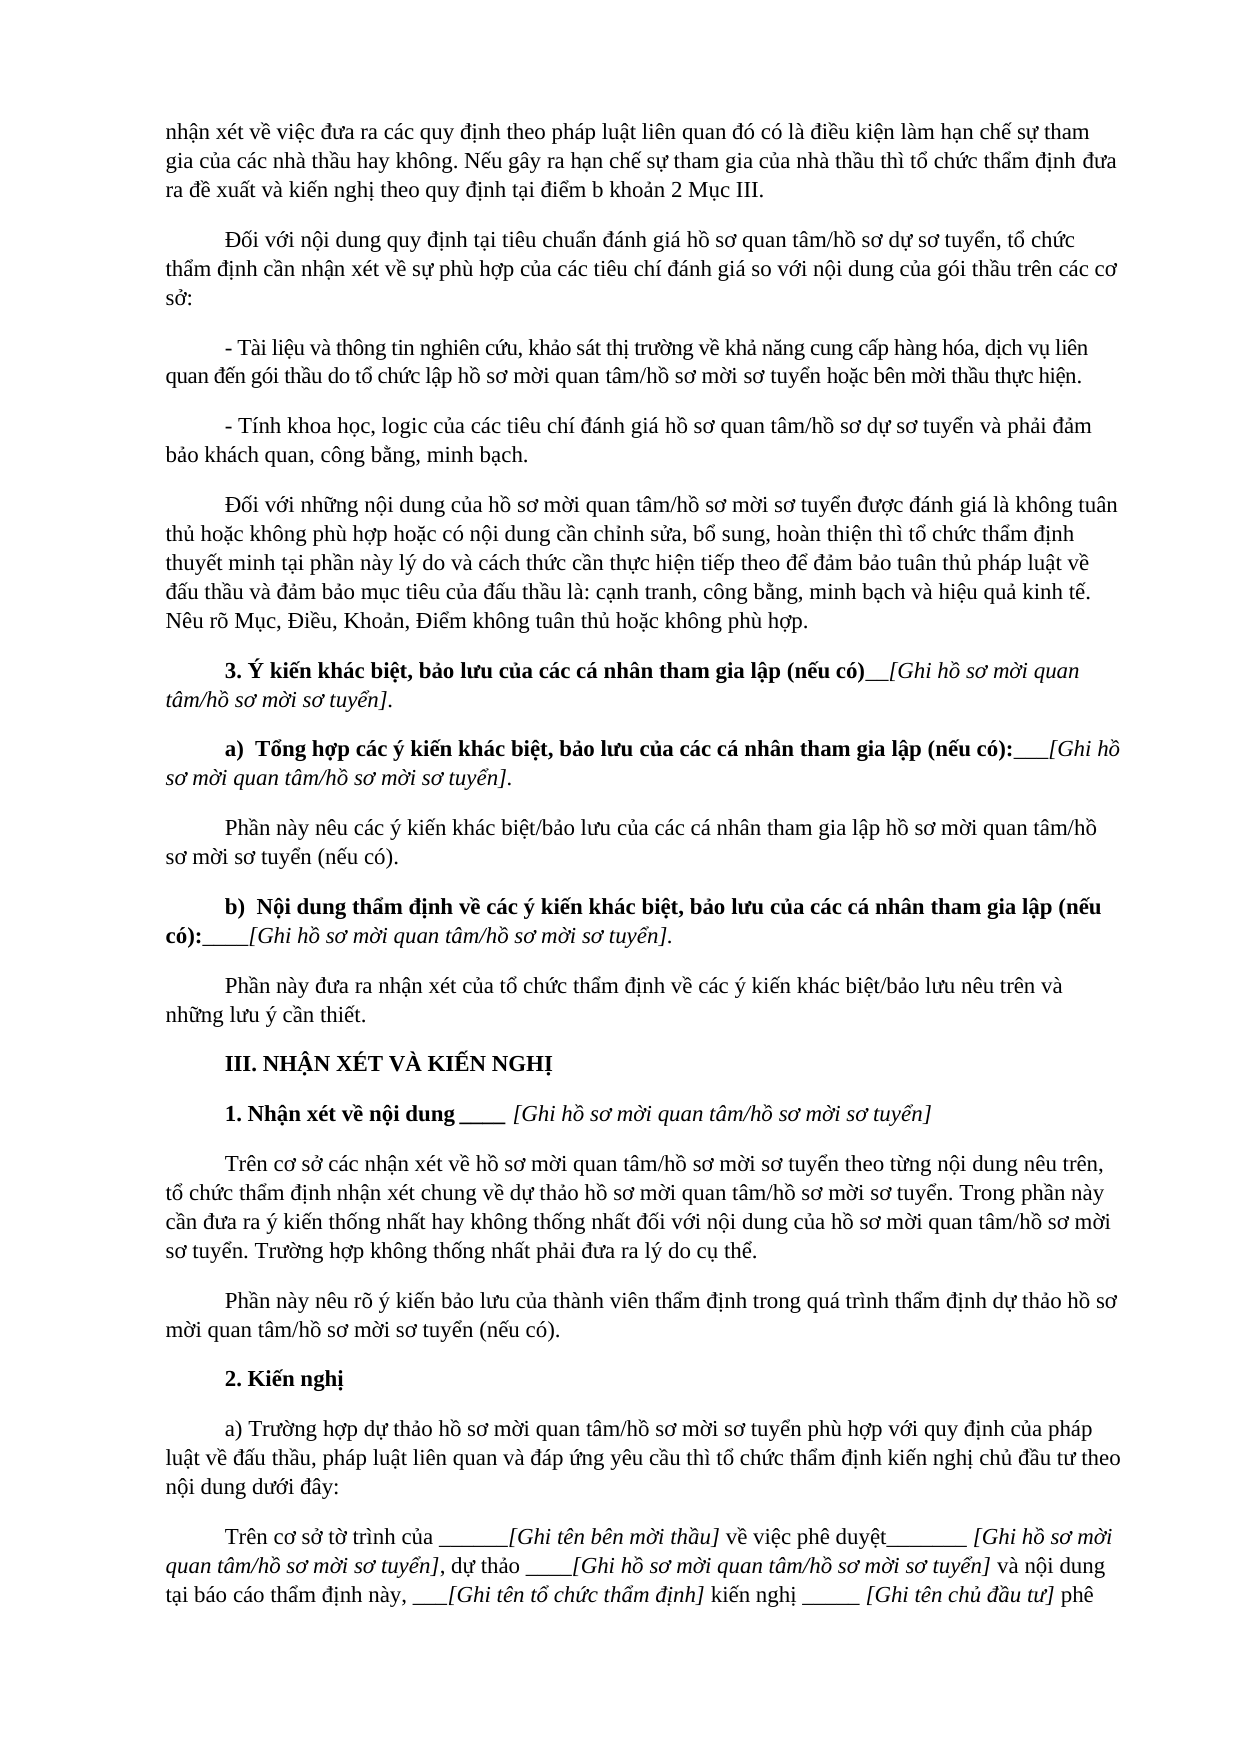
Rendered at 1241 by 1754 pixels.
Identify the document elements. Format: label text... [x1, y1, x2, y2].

text Phần này nêu rõ ý kiến bảo lưu của thành viên thẩm định trong quá trình thẩm định dự thảo hồ sơ mời quan tâm/hồ sơ mời sơ tuyển (nếu có). [165, 1287, 1122, 1342]
text 1. Nhận xét về nội dung ____ [Ghi hồ sơ mời quan tâm/hồ sơ mời sơ tuyển] [165, 1100, 1122, 1127]
text Đối với những nội dung của hồ sơ mời quan tâm/hồ sơ mời sơ tuyển được đánh giá là không tuân thủ hoặc không phù hợp hoặc có nội dung cần chỉnh sửa, bổ sung, hoàn thiện thì tổ chức thẩm định thuyết minh tại phần này lý do và cách thức cần thực hiện tiếp theo để đảm bảo tuân thủ pháp luật về đấu thầu và đảm bảo mục tiêu của đấu thầu là: cạnh tranh, công bằng, minh bạch và hiệu quả kinh tế. Nêu rõ Mục, Điều, Khoản, Điểm không tuân thủ hoặc không phù hợp. [165, 491, 1122, 633]
text Phần này nêu các ý kiến khác biệt/bảo lưu của các cá nhân tham gia lập hồ sơ mời quan tâm/hồ sơ mời sơ tuyển (nếu có). [165, 814, 1122, 869]
text III. NHẬN XÉT VÀ KIẾN NGHỊ [165, 1050, 1122, 1077]
text 3. Ý kiến khác biệt, bảo lưu của các cá nhân tham gia lập (nếu có)__[Ghi hồ sơ mời quan tâm/hồ sơ mời sơ tuyển]. [165, 657, 1122, 712]
text 2. Kiến nghị [165, 1365, 1122, 1392]
text - Tính khoa học, logic của các tiêu chí đánh giá hồ sơ quan tâm/hồ sơ dự sơ tuyển và phải đảm bảo khách quan, công bằng, minh bạch. [165, 412, 1122, 468]
text Đối với nội dung quy định tại tiêu chuẩn đánh giá hồ sơ quan tâm/hồ sơ dự sơ tuyển, tổ chức thẩm định cần nhận xét về sự phù hợp của các tiêu chí đánh giá so với nội dung của gói thầu trên các cơ sở: [165, 226, 1122, 310]
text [165, 118, 1122, 202]
text a) Tổng hợp các ý kiến khác biệt, bảo lưu của các cá nhân tham gia lập (nếu có):___[Ghi hồ sơ mời quan tâm/hồ sơ mời sơ tuyển]. [165, 735, 1122, 791]
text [165, 1523, 1122, 1607]
text - Tài liệu và thông tin nghiên cứu, khảo sát thị trường về khả năng cung cấp hàng hóa, dịch vụ liên quan đến gói thầu do tổ chức lập hồ sơ mời quan tâm/hồ sơ mời sơ tuyển hoặc bên mời thầu thực hiện. [165, 333, 1122, 389]
text Trên cơ sở các nhận xét về hồ sơ mời quan tâm/hồ sơ mời sơ tuyển theo từng nội dung nêu trên, tổ chức thẩm định nhận xét chung về dự thảo hồ sơ mời quan tâm/hồ sơ mời sơ tuyển. Trong phần này cần đưa ra ý kiến thống nhất hay không thống nhất đối với nội dung của hồ sơ mời quan tâm/hồ sơ mời sơ tuyển. Trường hợp không thống nhất phải đưa ra lý do cụ thể. [165, 1150, 1122, 1263]
text b) Nội dung thẩm định về các ý kiến khác biệt, bảo lưu của các cá nhân tham gia lập (nếu có):____[Ghi hồ sơ mời quan tâm/hồ sơ mời sơ tuyển]. [165, 893, 1122, 948]
text a) Trường hợp dự thảo hồ sơ mời quan tâm/hồ sơ mời sơ tuyển phù hợp với quy định của pháp luật về đấu thầu, pháp luật liên quan và đáp ứng yêu cầu thì tổ chức thẩm định kiến nghị chủ đầu tư theo nội dung dưới đây: [165, 1415, 1122, 1499]
text Phần này đưa ra nhận xét của tổ chức thẩm định về các ý kiến khác biệt/bảo lưu nêu trên và những lưu ý cần thiết. [165, 972, 1122, 1027]
